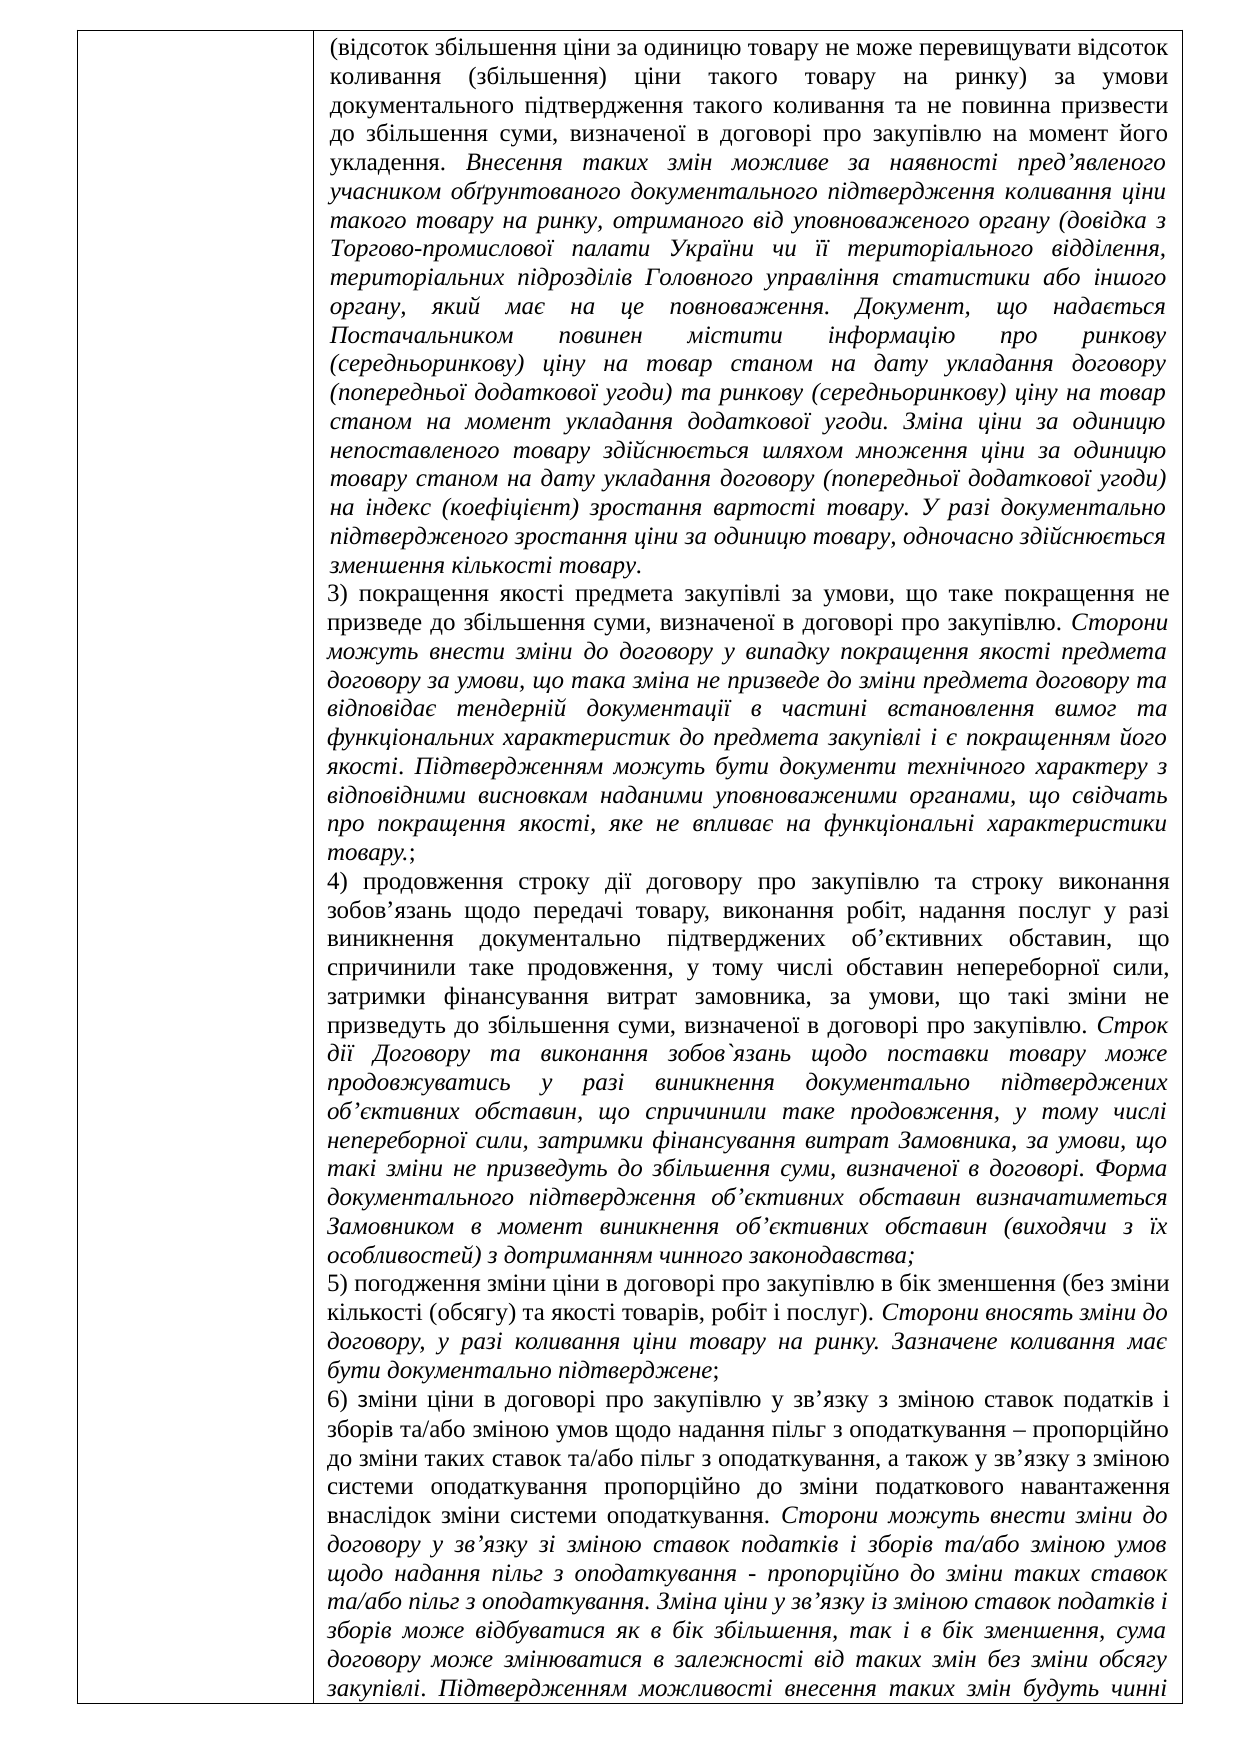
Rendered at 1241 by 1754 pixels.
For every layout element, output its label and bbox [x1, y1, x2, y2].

table_cell [78, 31, 313, 1703]
table_cell [314, 31, 1182, 1703]
